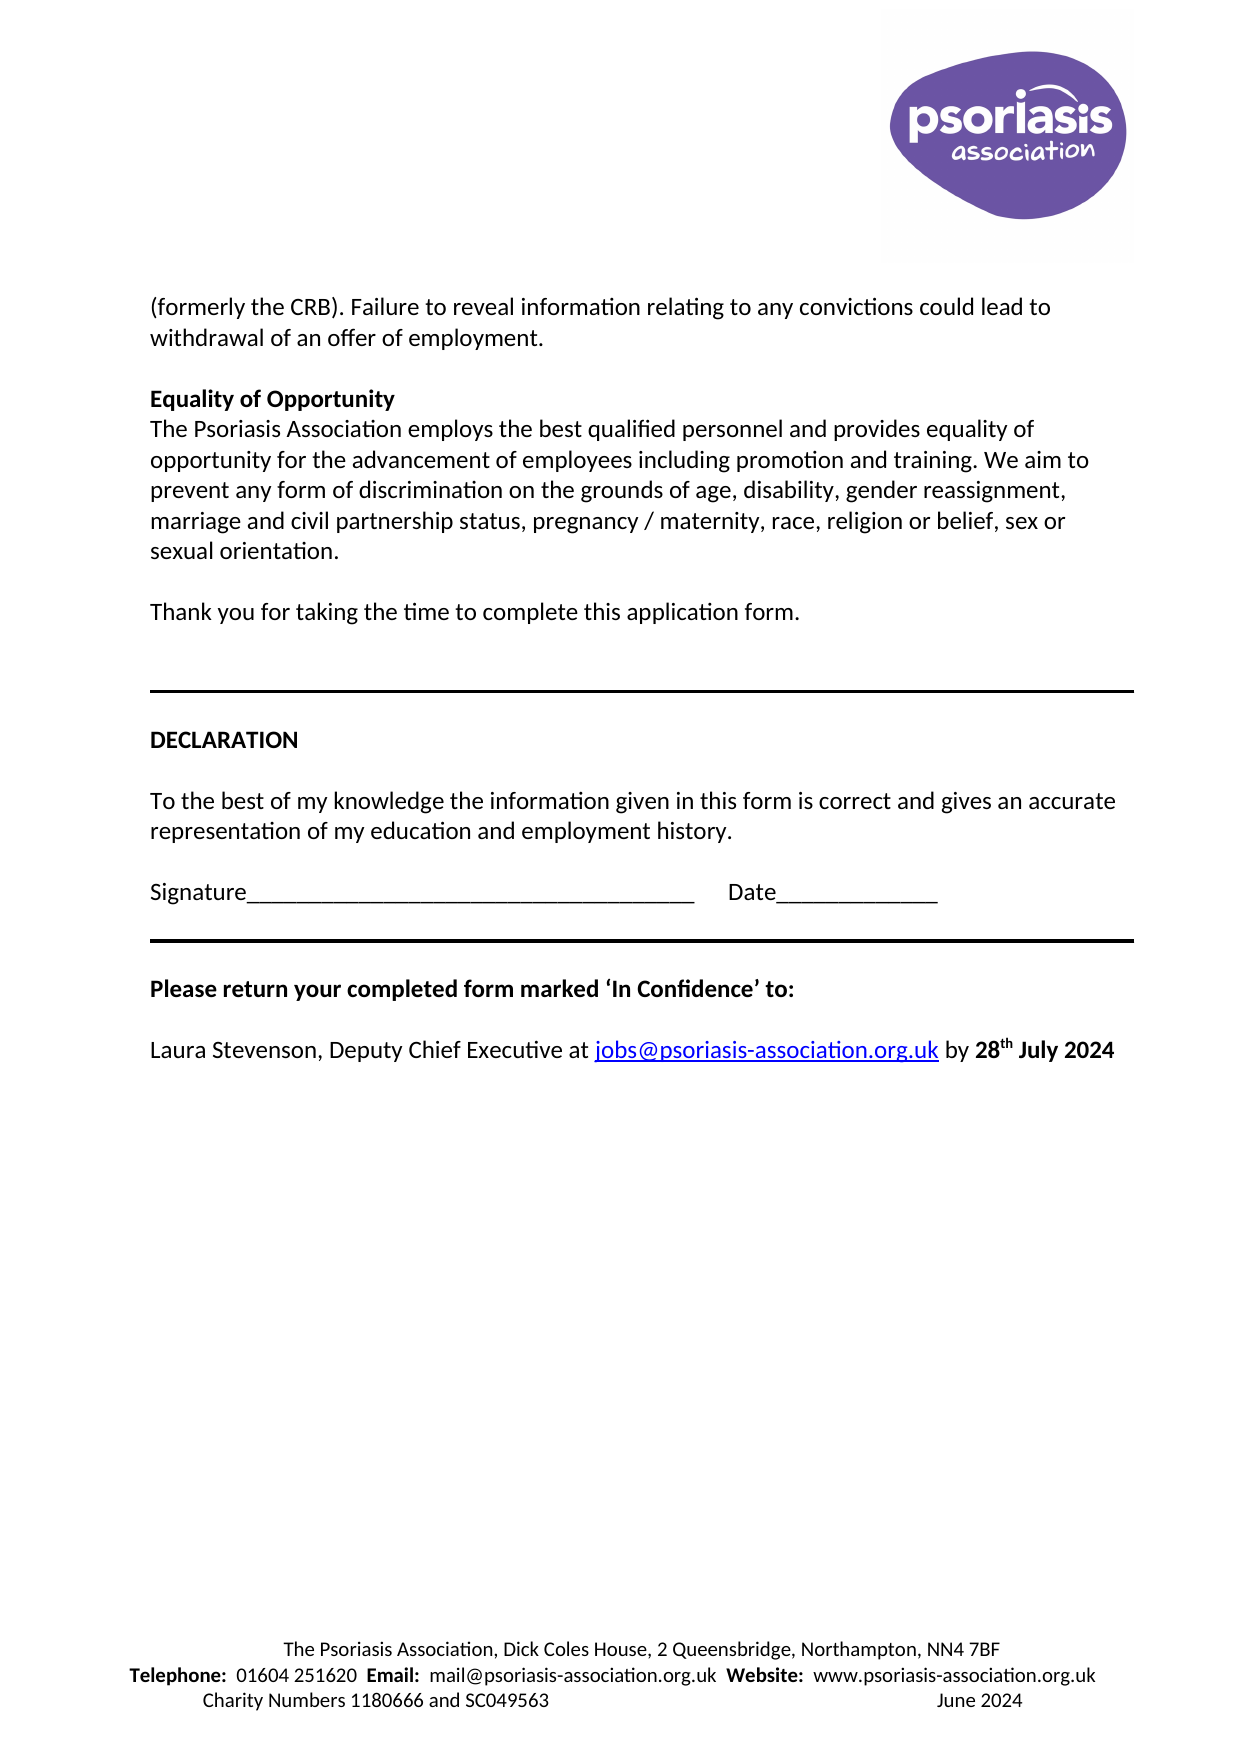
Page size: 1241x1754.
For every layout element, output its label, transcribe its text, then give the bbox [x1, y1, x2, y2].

text Please return your completed form marked ‘In Confidence’ to: [150, 973, 1134, 1004]
text DECLARATION [150, 724, 1134, 754]
text The Psoriasis Association employs the best qualified personnel and provides equality of opportunity for the advancement of employees including promotion and training. We aim to prevent any form of discrimination on the grounds of age, disability, gender reassignment, marriage and civil partnership status, pregnancy / maternity, race, religion or belief, sex or sexual orientation. [150, 413, 1134, 566]
text Signature____________________________________ Date_____________ [150, 876, 1134, 907]
text Thank you for taking the time to complete this application form. [150, 596, 1134, 627]
picture [881, 9, 1135, 263]
text Laura Stevenson, Deputy Chief Executive at jobs@psoriasis-association.org.uk by 28th July 2024 [150, 1034, 1134, 1065]
text To the best of my knowledge the information given in this form is correct and gives an accurate representation of my education and employment history. [150, 785, 1134, 846]
